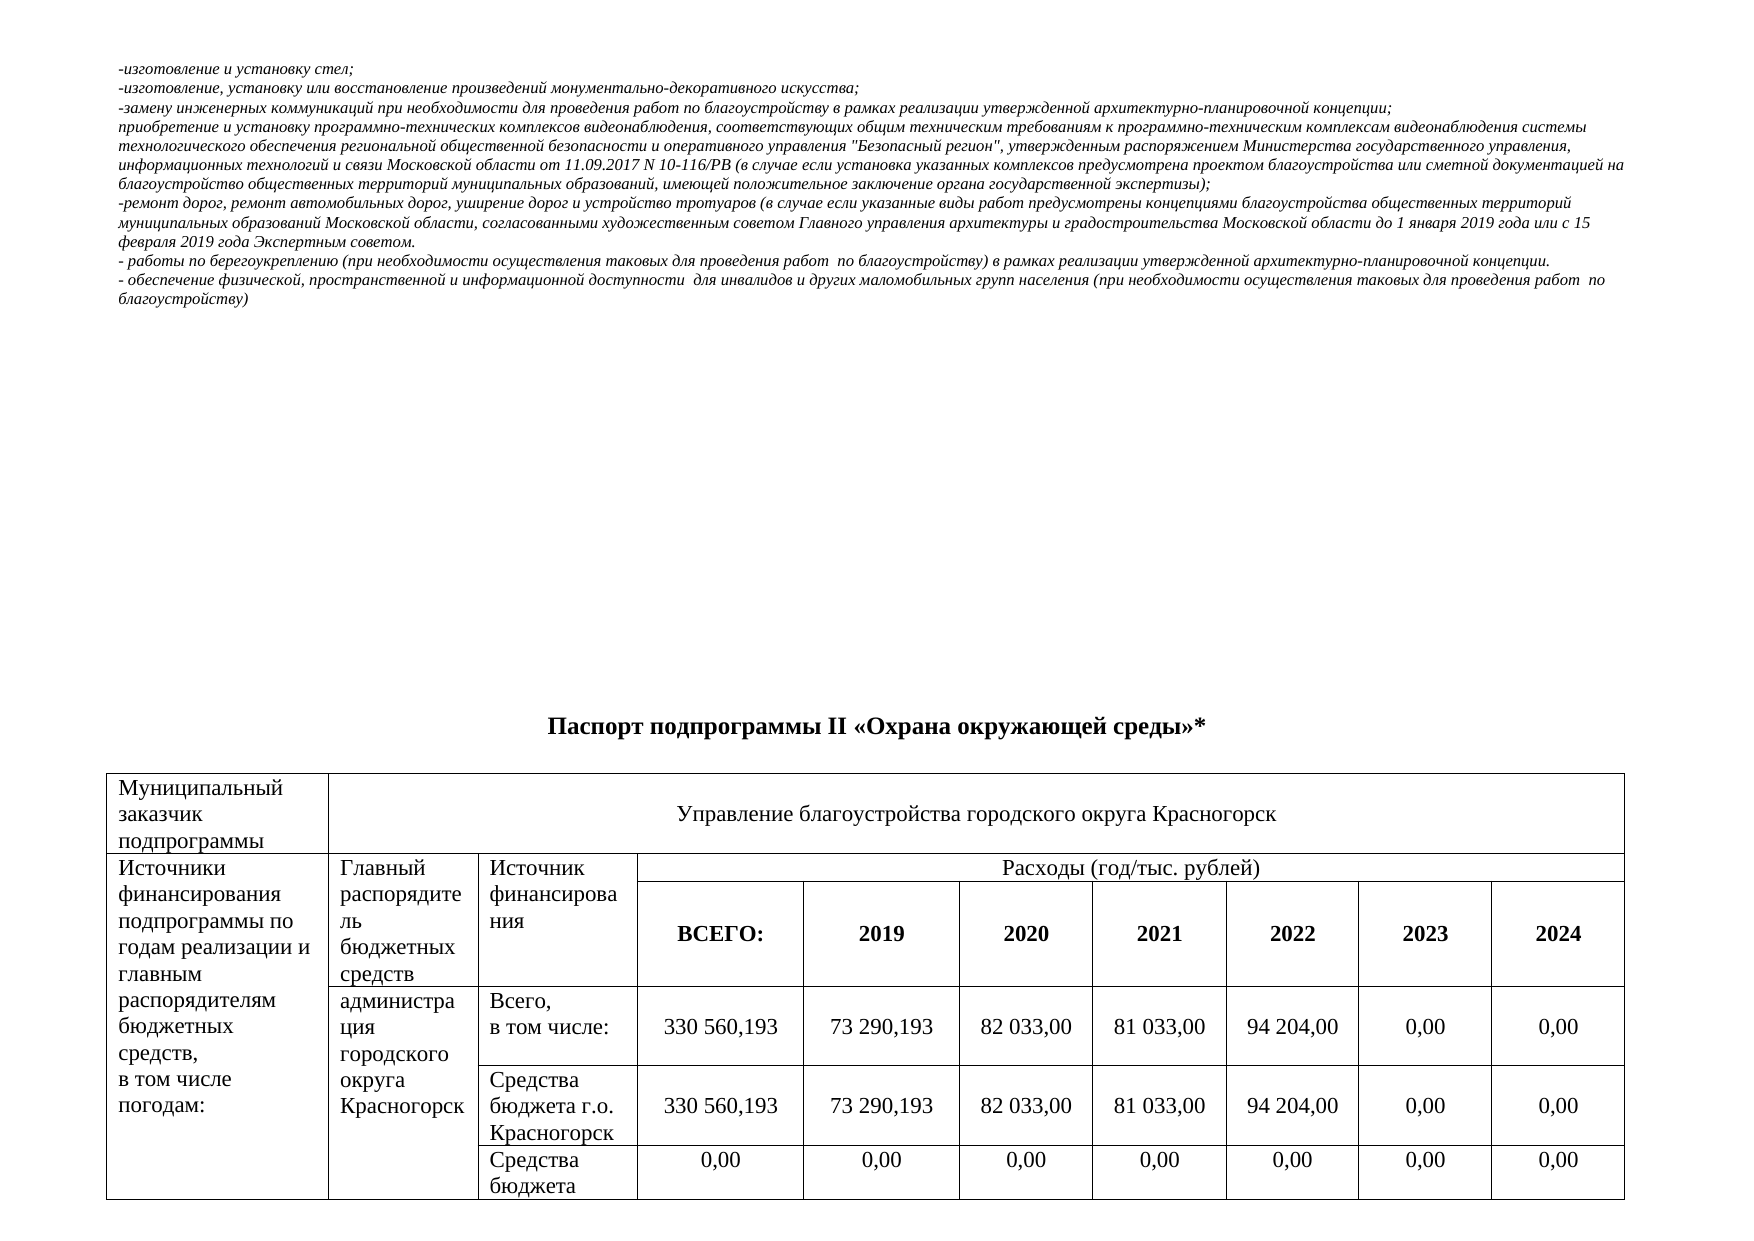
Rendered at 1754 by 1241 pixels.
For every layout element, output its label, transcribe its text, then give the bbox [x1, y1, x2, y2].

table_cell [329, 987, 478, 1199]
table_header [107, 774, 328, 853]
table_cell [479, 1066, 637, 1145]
text - обеспечение физической, пространственной и информационной доступности для инвалидов и других маломобильных групп населения (при необходимости осуществления таковых для проведения работ по благоустройству) [118, 270, 1636, 308]
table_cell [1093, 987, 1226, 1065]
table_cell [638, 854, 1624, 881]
text -изготовление и установку стел; [118, 59, 1636, 78]
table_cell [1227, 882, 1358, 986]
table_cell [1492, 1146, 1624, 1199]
text - работы по берегоукреплению (при необходимости осуществления таковых для проведения работ по благоустройству) в рамках реализации утвержденной архитектурно-планировочной концепции. [118, 251, 1636, 270]
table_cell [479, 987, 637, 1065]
text -изготовление, установку или восстановление произведений монументально-декоративного искусства; [118, 78, 1636, 97]
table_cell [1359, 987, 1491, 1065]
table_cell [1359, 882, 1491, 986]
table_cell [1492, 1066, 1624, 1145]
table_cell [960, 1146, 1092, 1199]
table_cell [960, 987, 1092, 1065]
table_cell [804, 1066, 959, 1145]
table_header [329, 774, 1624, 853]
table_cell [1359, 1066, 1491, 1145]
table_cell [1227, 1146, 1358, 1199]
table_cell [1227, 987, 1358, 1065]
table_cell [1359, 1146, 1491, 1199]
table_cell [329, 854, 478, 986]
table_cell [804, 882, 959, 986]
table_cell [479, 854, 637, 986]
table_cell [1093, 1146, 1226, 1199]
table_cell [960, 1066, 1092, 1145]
text -замену инженерных коммуникаций при необходимости для проведения работ по благоустройству в рамках реализации утвержденной архитектурно-планировочной концепции; [118, 97, 1636, 117]
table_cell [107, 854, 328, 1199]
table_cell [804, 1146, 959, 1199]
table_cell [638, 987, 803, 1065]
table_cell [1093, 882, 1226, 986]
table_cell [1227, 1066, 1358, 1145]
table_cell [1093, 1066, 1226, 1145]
text -ремонт дорог, ремонт автомобильных дорог, уширение дорог и устройство тротуаров (в случае если указанные виды работ предусмотрены концепциями благоустройства общественных территорий муниципальных образований Московской области, согласованными художественным советом Главного управления архитектуры и градостроительства Московской области до 1 января 2019 года или с 15 февраля 2019 года Экспертным советом. [118, 193, 1636, 251]
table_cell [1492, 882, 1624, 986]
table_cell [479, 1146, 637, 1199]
text Паспорт подпрограммы II «Охрана окружающей среды»* [118, 711, 1636, 739]
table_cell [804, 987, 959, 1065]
text приобретение и установку программно-технических комплексов видеонаблюдения, соответствующих общим техническим требованиям к программно-техническим комплексам видеонаблюдения системы технологического обеспечения региональной общественной безопасности и оперативного управления "Безопасный регион", утвержденным распоряжением Министерства государственного управления, информационных технологий и связи Московской области от 11.09.2017 N 10-116/РВ (в случае если установка указанных комплексов предусмотрена проектом благоустройства или сметной документацией на благоустройство общественных территорий муниципальных образований, имеющей положительное заключение органа государственной экспертизы); [118, 117, 1636, 193]
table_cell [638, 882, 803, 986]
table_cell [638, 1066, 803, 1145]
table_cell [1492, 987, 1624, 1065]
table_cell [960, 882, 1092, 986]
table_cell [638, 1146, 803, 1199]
